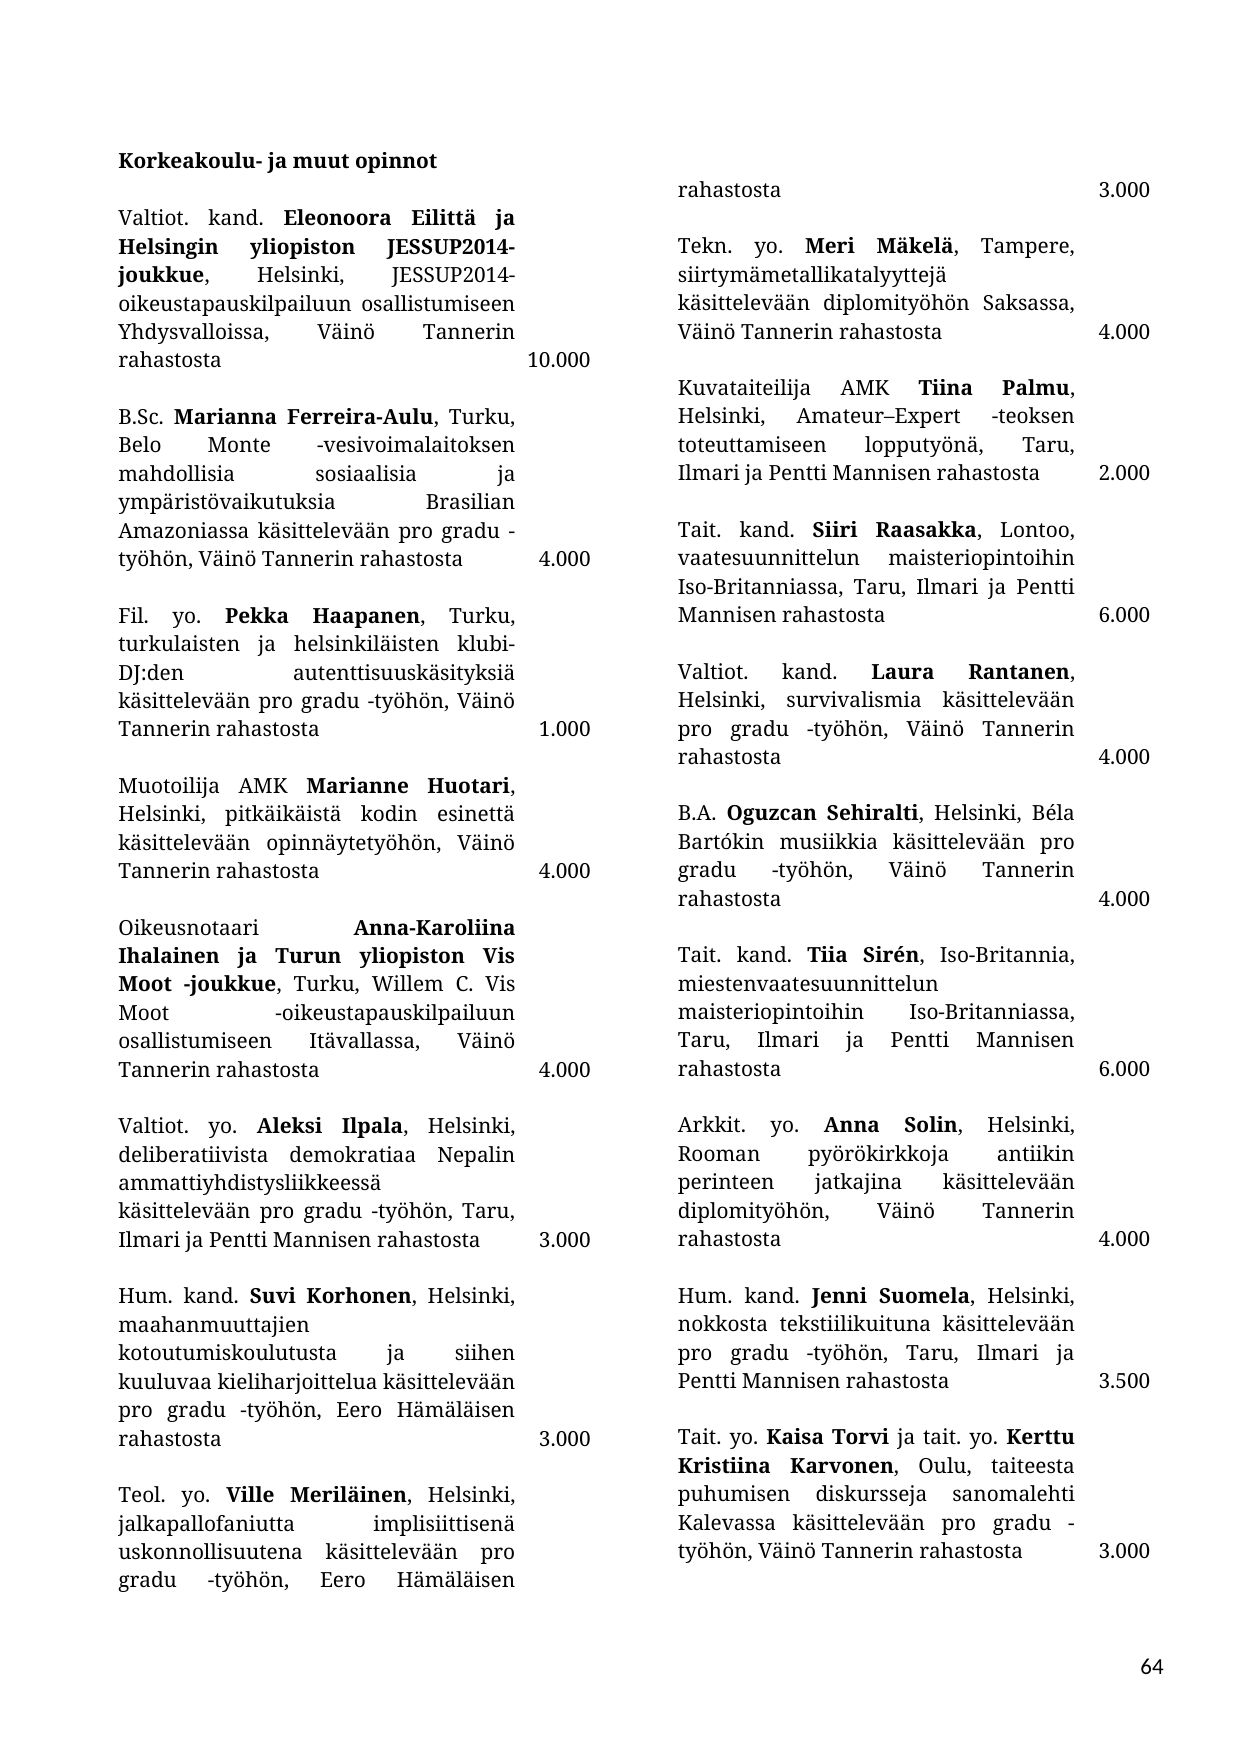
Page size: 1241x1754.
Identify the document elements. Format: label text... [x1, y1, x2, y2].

text Muotoilija AMK Marianne Huotari, Helsinki, pitkäikäistä kodin esinettä käsittelevään opinnäytetyöhön, Väinö Tannerin rahastosta 4.000 [118, 771, 515, 913]
text Korkeakoulu- ja muut opinnot [118, 147, 1075, 175]
text Tait. kand. Siiri Raasakka, Lontoo, vaatesuunnittelun maisteriopintoihin Iso-Britanniassa, Taru, Ilmari ja Pentti Mannisen rahastosta 6.000 [678, 515, 1075, 657]
text B.Sc. Marianna Ferreira-Aulu, Turku, Belo Monte -vesivoimalaitoksen mahdollisia sosiaalisia ja ympäristövaikutuksia Brasilian Amazoniassa käsittelevään pro gradu -työhön, Väinö Tannerin rahastosta 4.000 [118, 402, 515, 601]
text B.A. Oguzcan Sehiralti, Helsinki, Béla Bartókin musiikkia käsittelevään pro gradu -työhön, Väinö Tannerin rahastosta 4.000 [678, 798, 1075, 940]
text Hum. kand. Suvi Korhonen, Helsinki, maahanmuuttajien kotoutumiskoulutusta ja siihen kuuluvaa kieliharjoittelua käsittelevään pro gradu -työhön, Eero Hämäläisen rahastosta 3.000 [118, 1282, 515, 1480]
text Valtiot. yo. Aleksi Ilpala, Helsinki, deliberatiivista demokratiaa Nepalin ammattiyhdistysliikkeessä käsittelevään pro gradu -työhön, Taru, Ilmari ja Pentti Mannisen rahastosta 3.000 [118, 1111, 515, 1282]
text Hum. kand. Jenni Suomela, Helsinki, nokkosta tekstiilikuituna käsittelevään pro gradu -työhön, Taru, Ilmari ja Pentti Mannisen rahastosta 3.500 [678, 1281, 1075, 1422]
text Valtiot. kand. Eleonoora Eilittä ja Helsingin yliopiston JESSUP2014-joukkue, Helsinki, JESSUP2014-oikeustapauskilpailuun osallistumiseen Yhdysvalloissa, Väinö Tannerin rahastosta 10.000 [118, 203, 515, 402]
text Teol. yo. Ville Meriläinen, Helsinki, jalkapallofaniutta implisiittisenä uskonnollisuutena käsittelevään pro gradu -työhön, Eero Hämäläisen rahastosta 3.000 [118, 1480, 515, 1594]
text Kuvataiteilija AMK Tiina Palmu, Helsinki, Amateur–Expert -teoksen toteuttamiseen lopputyönä, Taru, Ilmari ja Pentti Mannisen rahastosta 2.000 [678, 373, 1075, 515]
text Tait. yo. Kaisa Torvi ja tait. yo. Kerttu Kristiina Karvonen, Oulu, taiteesta puhumisen diskursseja sanomalehti Kalevassa käsittelevään pro gradu -työhön, Väinö Tannerin rahastosta 3.000 [678, 1422, 1075, 1593]
text Arkkit. yo. Anna Solin, Helsinki, Rooman pyörökirkkoja antiikin perinteen jatkajina käsittelevään diplomityöhön, Väinö Tannerin rahastosta 4.000 [678, 1111, 1075, 1281]
text Tekn. yo. Meri Mäkelä, Tampere, siirtymämetallikatalyyttejä käsittelevään diplomityöhön Saksassa, Väinö Tannerin rahastosta 4.000 [678, 231, 1075, 373]
text Fil. yo. Pekka Haapanen, Turku, turkulaisten ja helsinkiläisten klubi-DJ:den autenttisuuskäsityksiä käsittelevään pro gradu -työhön, Väinö Tannerin rahastosta 1.000 [118, 601, 515, 771]
text Teol. yo. Ville Meriläinen, Helsinki, jalkapallofaniutta implisiittisenä uskonnollisuutena käsittelevään pro gradu -työhön, Eero Hämäläisen rahastosta 3.000 [678, 175, 1075, 231]
text Valtiot. kand. Laura Rantanen, Helsinki, survivalismia käsittelevään pro gradu -työhön, Väinö Tannerin rahastosta 4.000 [678, 657, 1075, 798]
text Oikeusnotaari Anna-Karoliina Ihalainen ja Turun yliopiston Vis Moot -joukkue, Turku, Willem C. Vis Moot -oikeustapauskilpailuun osallistumiseen Itävallassa, Väinö Tannerin rahastosta 4.000 [118, 913, 515, 1111]
text Tait. kand. Tiia Sirén, Iso-Britannia, miestenvaatesuunnittelun maisteriopintoihin Iso-Britanniassa, Taru, Ilmari ja Pentti Mannisen rahastosta 6.000 [678, 940, 1075, 1111]
